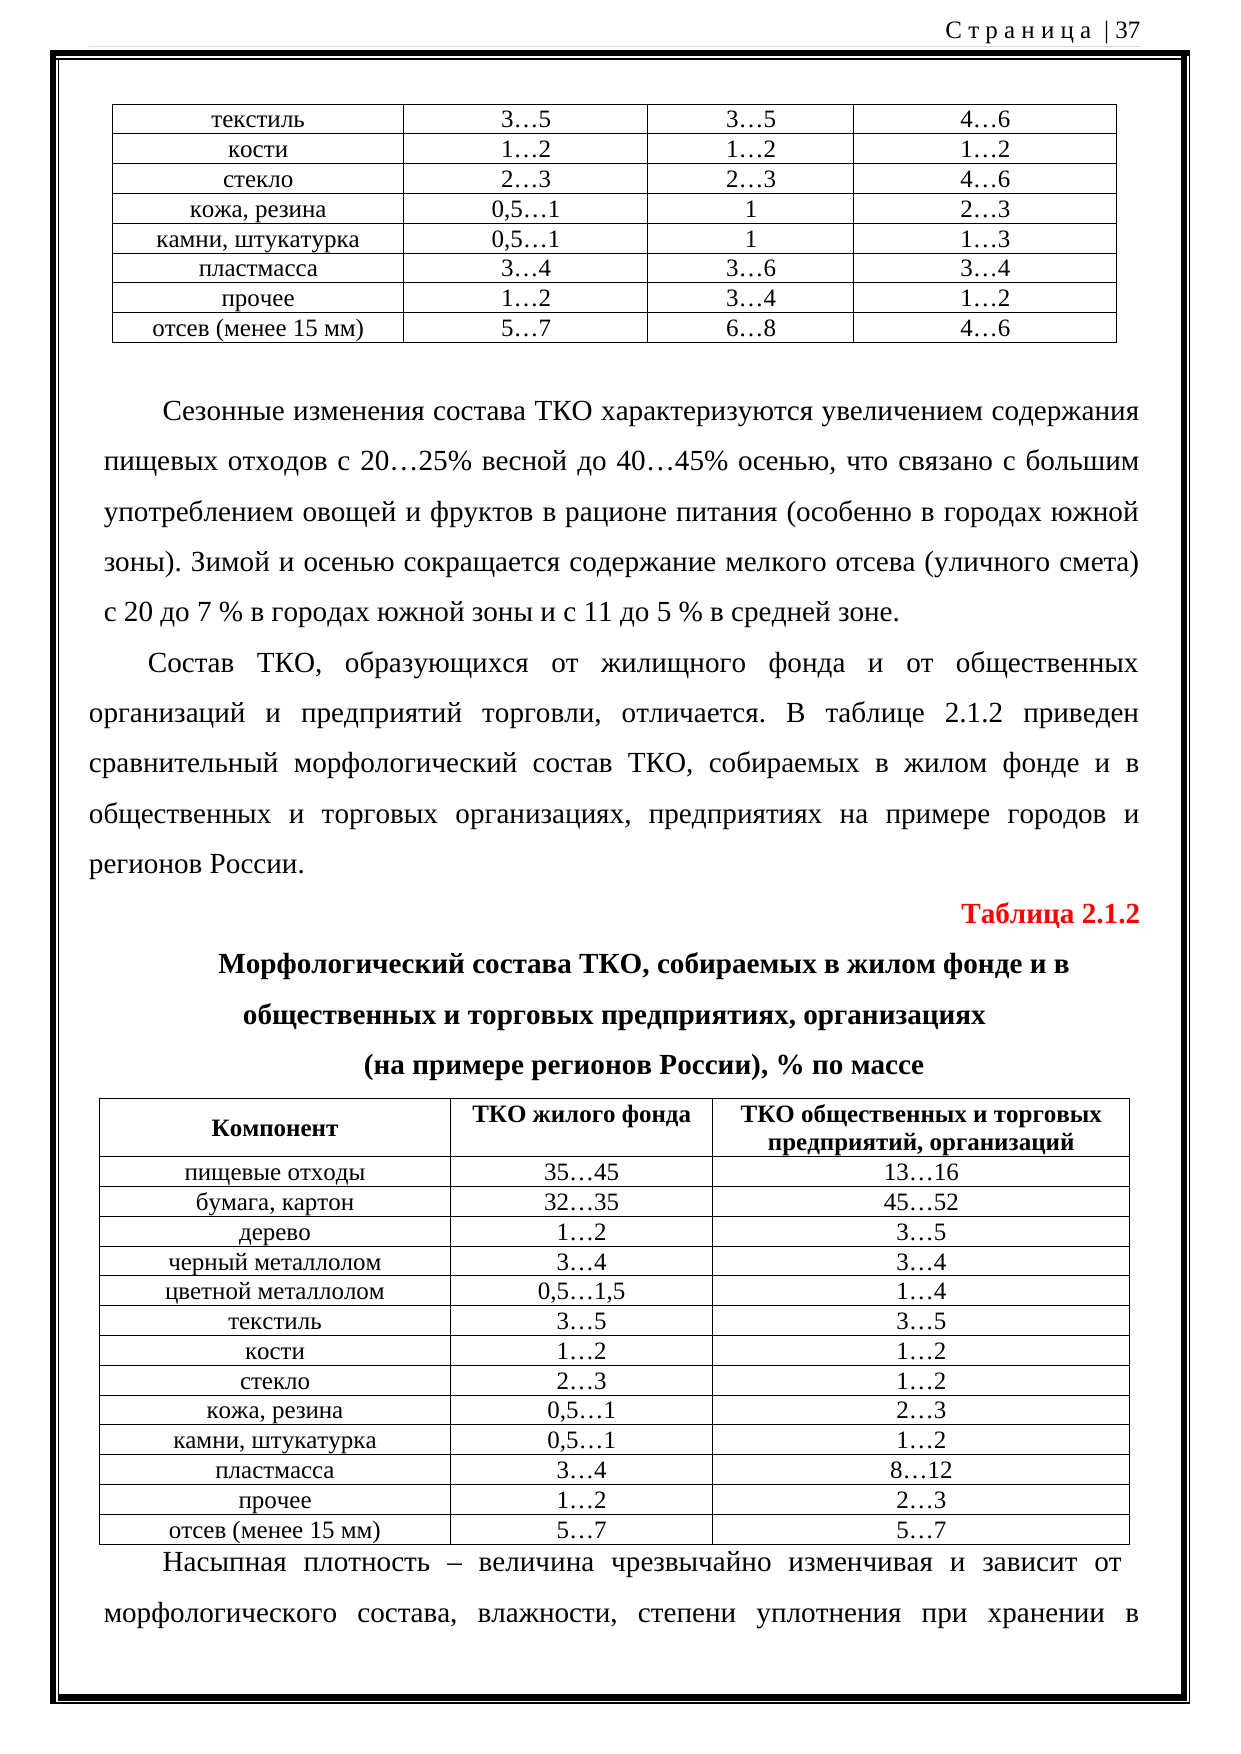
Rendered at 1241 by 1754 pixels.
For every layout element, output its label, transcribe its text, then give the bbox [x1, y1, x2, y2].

table_cell 3…4 [713, 1247, 1129, 1275]
table_cell 5…7 [451, 1515, 712, 1543]
table_cell камни, штукатурка [100, 1425, 450, 1454]
table_cell 4…6 [854, 105, 1116, 133]
table_cell 3…4 [648, 283, 853, 312]
table_cell 45…52 [713, 1187, 1129, 1216]
text Таблица 2.1.2 [89, 896, 1140, 930]
table_header ТКО жилого фонда [451, 1099, 712, 1156]
table_cell 0,5…1 [451, 1425, 712, 1454]
table_cell кожа, резина [100, 1396, 450, 1424]
table_cell 1…2 [404, 283, 647, 312]
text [103, 1544, 1140, 1628]
table_cell 1…2 [854, 134, 1116, 163]
text (на примере регионов России), % по массе [89, 1047, 1140, 1081]
table_cell 2…3 [648, 164, 853, 193]
table_cell 3…5 [713, 1306, 1129, 1335]
table_cell черный металлолом [100, 1247, 450, 1275]
table_cell 4…6 [854, 313, 1116, 342]
table_cell 1 [648, 224, 853, 252]
table_cell 2…3 [854, 194, 1116, 223]
table_header Компонент [100, 1099, 450, 1156]
table_header ТКО общественных и торговых предприятий, организаций [713, 1099, 1129, 1156]
table_cell 1…3 [854, 224, 1116, 252]
table_cell текстиль [113, 105, 403, 133]
table_cell 1 [648, 194, 853, 223]
table_cell 1…2 [713, 1425, 1129, 1454]
table_cell дерево [100, 1217, 450, 1246]
table_cell 3…4 [854, 254, 1116, 282]
table_cell стекло [100, 1366, 450, 1394]
table_cell бумага, картон [100, 1187, 450, 1216]
text Сезонные изменения состава ТКО характеризуются увеличением содержания пищевых отходов с 20…25% весной до 40…45% осенью, что связано с большим употреблением овощей и фруктов в рационе питания (особенно в городах южной зоны). Зимой и осенью сокращается содержание мелкого отсева (уличного смета) с 20 до 7 % в городах южной зоны и с 11 до 5 % в средней зоне. [103, 393, 1140, 628]
table_cell кости [113, 134, 403, 163]
table_cell 3…5 [648, 105, 853, 133]
table_cell 3…4 [451, 1247, 712, 1275]
table_cell пищевые отходы [100, 1157, 450, 1186]
table_cell 4…6 [854, 164, 1116, 193]
table_cell 0,5…1,5 [451, 1276, 712, 1305]
table_cell 2…3 [404, 164, 647, 193]
table_cell 3…5 [404, 105, 647, 133]
table_cell 1…2 [451, 1217, 712, 1246]
table_cell прочее [113, 283, 403, 312]
table_cell стекло [113, 164, 403, 193]
table_cell 35…45 [451, 1157, 712, 1186]
table_cell 1…2 [713, 1366, 1129, 1394]
table_cell кости [100, 1336, 450, 1365]
table_cell камни, штукатурка [113, 224, 403, 252]
table_cell 2…3 [713, 1396, 1129, 1424]
table_cell 5…7 [404, 313, 647, 342]
table_cell 13…16 [713, 1157, 1129, 1186]
table_cell 1…2 [713, 1336, 1129, 1365]
table_cell 6…8 [648, 313, 853, 342]
table_cell 1…2 [404, 134, 647, 163]
table_cell цветной металлолом [100, 1276, 450, 1305]
table_cell отсев (менее 15 мм) [100, 1515, 450, 1543]
text Состав ТКО, образующихся от жилищного фонда и от общественных организаций и предприятий торговли, отличается. В таблице 2.1.2 приведен сравнительный морфологический состав ТКО, собираемых в жилом фонде и в общественных и торговых организациях, предприятиях на примере городов и регионов России. [89, 645, 1140, 879]
table_cell 3…4 [451, 1455, 712, 1484]
text Морфологический состава ТКО, собираемых в жилом фонде и в общественных и торговых предприятиях, организациях [89, 947, 1140, 1031]
table_cell 0,5…1 [404, 224, 647, 252]
table_cell прочее [100, 1485, 450, 1514]
table_cell 0,5…1 [451, 1396, 712, 1424]
table_cell 2…3 [451, 1366, 712, 1394]
table_cell пластмасса [113, 254, 403, 282]
table_cell 1…2 [451, 1485, 712, 1514]
table_cell 1…2 [854, 283, 1116, 312]
table_cell 8…12 [713, 1455, 1129, 1484]
table_cell 1…4 [713, 1276, 1129, 1305]
table_cell кожа, резина [113, 194, 403, 223]
table_cell 2…3 [713, 1485, 1129, 1514]
table_cell пластмасса [100, 1455, 450, 1484]
table_cell 3…5 [451, 1306, 712, 1335]
table_cell 3…4 [404, 254, 647, 282]
table_cell 0,5…1 [404, 194, 647, 223]
table_cell текстиль [100, 1306, 450, 1335]
table_cell отсев (менее 15 мм) [113, 313, 403, 342]
table_cell 1…2 [451, 1336, 712, 1365]
table_cell 3…6 [648, 254, 853, 282]
table_cell 3…5 [713, 1217, 1129, 1246]
table_cell 1…2 [648, 134, 853, 163]
table_cell 5…7 [713, 1515, 1129, 1543]
table_cell 32…35 [451, 1187, 712, 1216]
